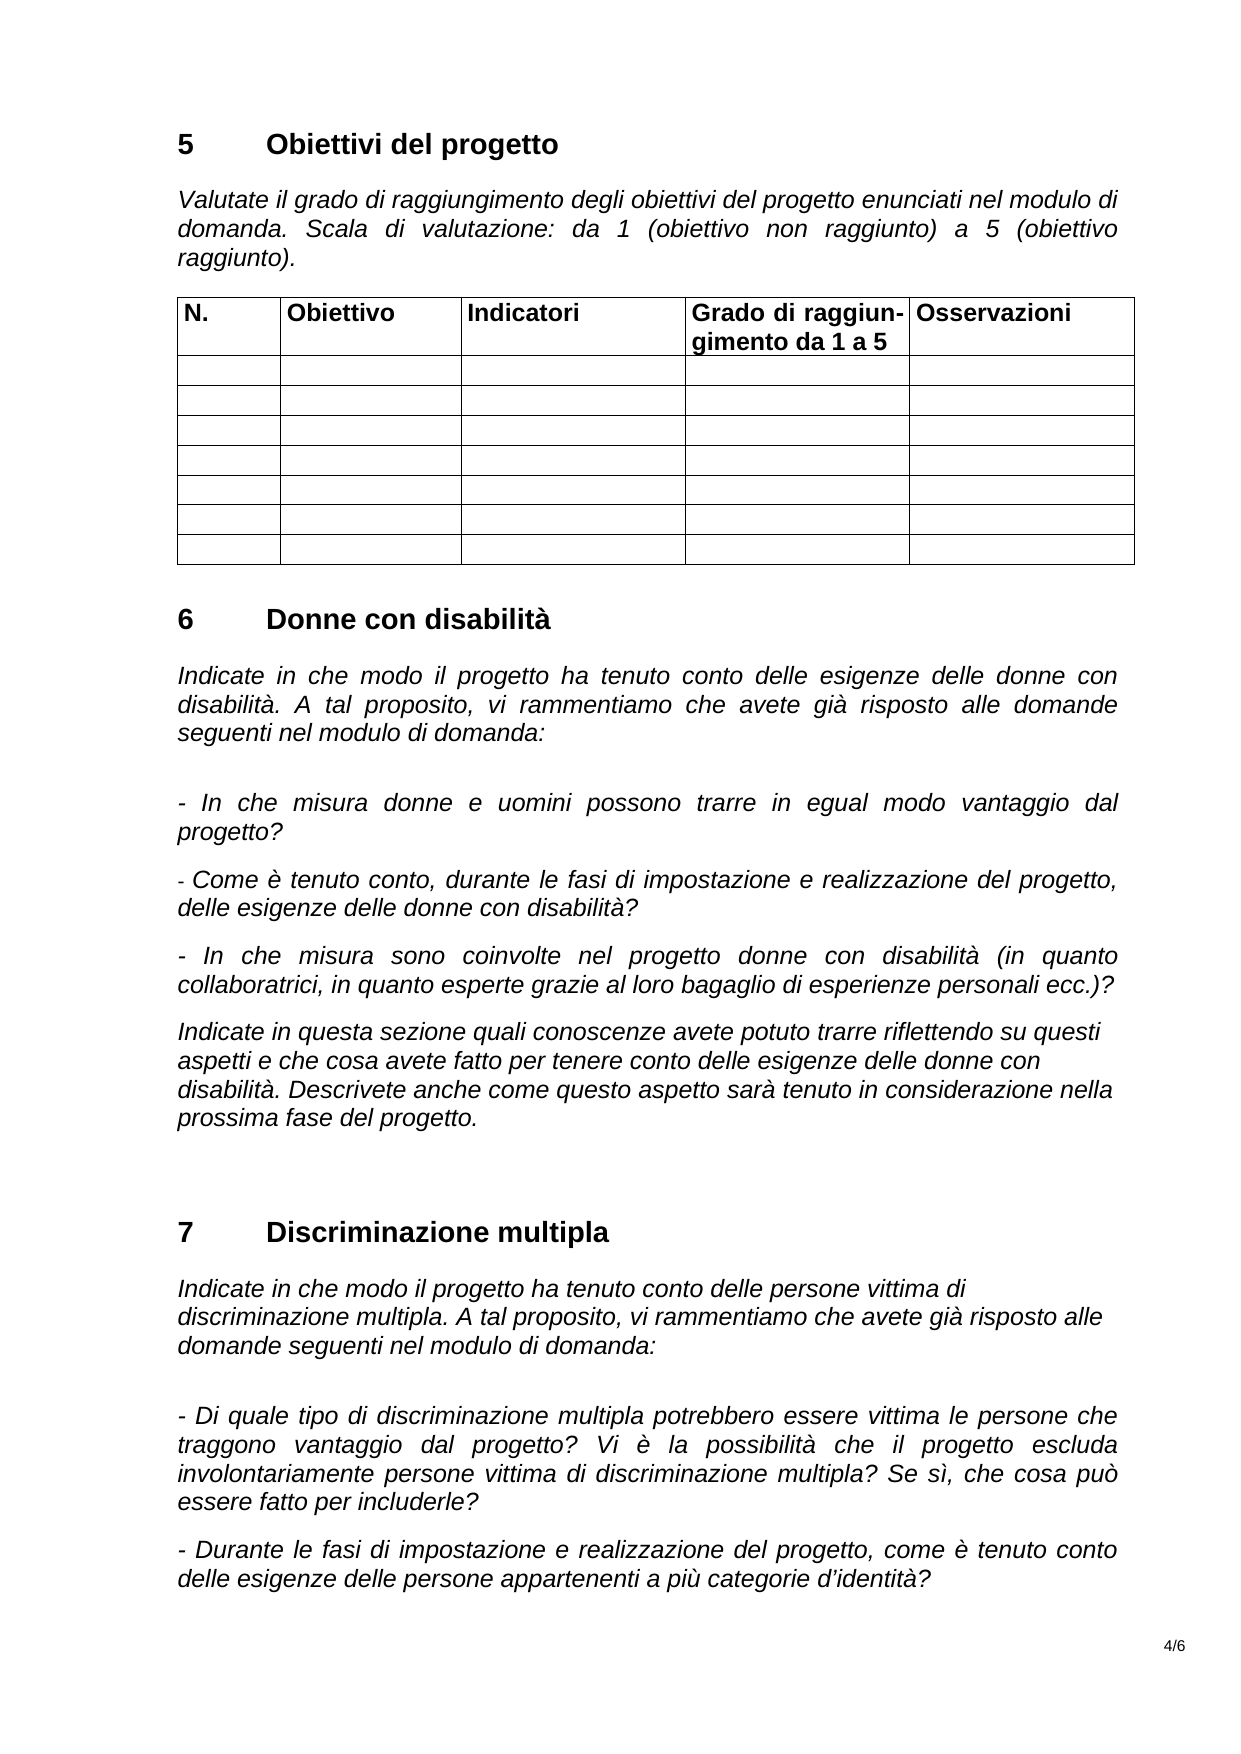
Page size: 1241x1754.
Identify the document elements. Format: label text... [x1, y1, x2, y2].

table_cell [462, 446, 685, 474]
table_cell [910, 356, 1134, 385]
table_cell [686, 386, 909, 415]
text Indicate in che modo il progetto ha tenuto conto delle esigenze delle donne con disabilità. A tal proposito, vi rammentiamo che avete già risposto alle domande seguenti nel modulo di domanda: [177, 661, 1122, 747]
table_cell [178, 416, 280, 445]
table_header Indicatori [462, 298, 685, 355]
table_cell [178, 386, 280, 415]
table_cell [910, 416, 1134, 445]
table_cell [178, 505, 280, 534]
table_cell [686, 476, 909, 504]
table_cell [910, 535, 1134, 564]
table_cell [686, 535, 909, 564]
text - Come è tenuto conto, durante le fasi di impostazione e realizzazione del progetto, delle esigenze delle donne con disabilità? [177, 865, 1122, 922]
table_cell [462, 416, 685, 445]
table_cell [462, 476, 685, 504]
table_header Grado di raggiungimento da 1 a 5 [686, 298, 909, 355]
subtitle Donne con disabilità [177, 602, 1122, 636]
text - Durante le fasi di impostazione e realizzazione del progetto, come è tenuto conto delle esigenze delle persone appartenenti a più categorie d’identità? [177, 1535, 1122, 1592]
text Indicate in questa sezione quali conoscenze avete potuto trarre riflettendo su questi aspetti e che cosa avete fatto per tenere conto delle esigenze delle donne con disabilità. Descrivete anche come questo aspetto sarà tenuto in considerazione nella prossima fase del progetto. [177, 1017, 1122, 1132]
table_cell [462, 535, 685, 564]
table_header Obiettivo [281, 298, 461, 355]
table_cell [281, 416, 461, 445]
table_header Osservazioni [910, 298, 1134, 355]
text - In che misura donne e uomini possono trarre in egual modo vantaggio dal progetto? [177, 788, 1122, 846]
table_cell [281, 386, 461, 415]
text Indicate in che modo il progetto ha tenuto conto delle persone vittima di discriminazione multipla. A tal proposito, vi rammentiamo che avete già risposto alle domande seguenti nel modulo di domanda: [177, 1274, 1122, 1360]
subtitle Obiettivi del progetto [177, 127, 1122, 161]
table_cell [686, 505, 909, 534]
table_cell [178, 356, 280, 385]
text - Di quale tipo di discriminazione multipla potrebbero essere vittima le persone che traggono vantaggio dal progetto? Vi è la possibilità che il progetto escluda involontariamente persone vittima di discriminazione multipla? Se sì, che cosa può essere fatto per includerle? [177, 1401, 1122, 1516]
table_cell [281, 356, 461, 385]
table_cell [281, 535, 461, 564]
table_cell [910, 386, 1134, 415]
table_cell [910, 446, 1134, 474]
table_cell [462, 505, 685, 534]
table_cell [910, 505, 1134, 534]
table_header N. [178, 298, 280, 355]
table_cell [910, 476, 1134, 504]
text - In che misura sono coinvolte nel progetto donne con disabilità (in quanto collaboratrici, in quanto esperte grazie al loro bagaglio di esperienze personali ecc.)? [177, 941, 1122, 998]
table_cell [281, 505, 461, 534]
table_cell [178, 535, 280, 564]
table_cell [281, 476, 461, 504]
table_cell [686, 356, 909, 385]
table_cell [462, 356, 685, 385]
text Valutate il grado di raggiungimento degli obiettivi del progetto enunciati nel modulo di domanda. Scala di valutazione: da 1 (obiettivo non raggiunto) a 5 (obiettivo raggiunto). [177, 186, 1122, 272]
table_cell [686, 446, 909, 474]
subtitle Discriminazione multipla [177, 1215, 1122, 1249]
table_cell [178, 446, 280, 474]
table_cell [178, 476, 280, 504]
table_cell [686, 416, 909, 445]
table_cell [462, 386, 685, 415]
table_cell [281, 446, 461, 474]
